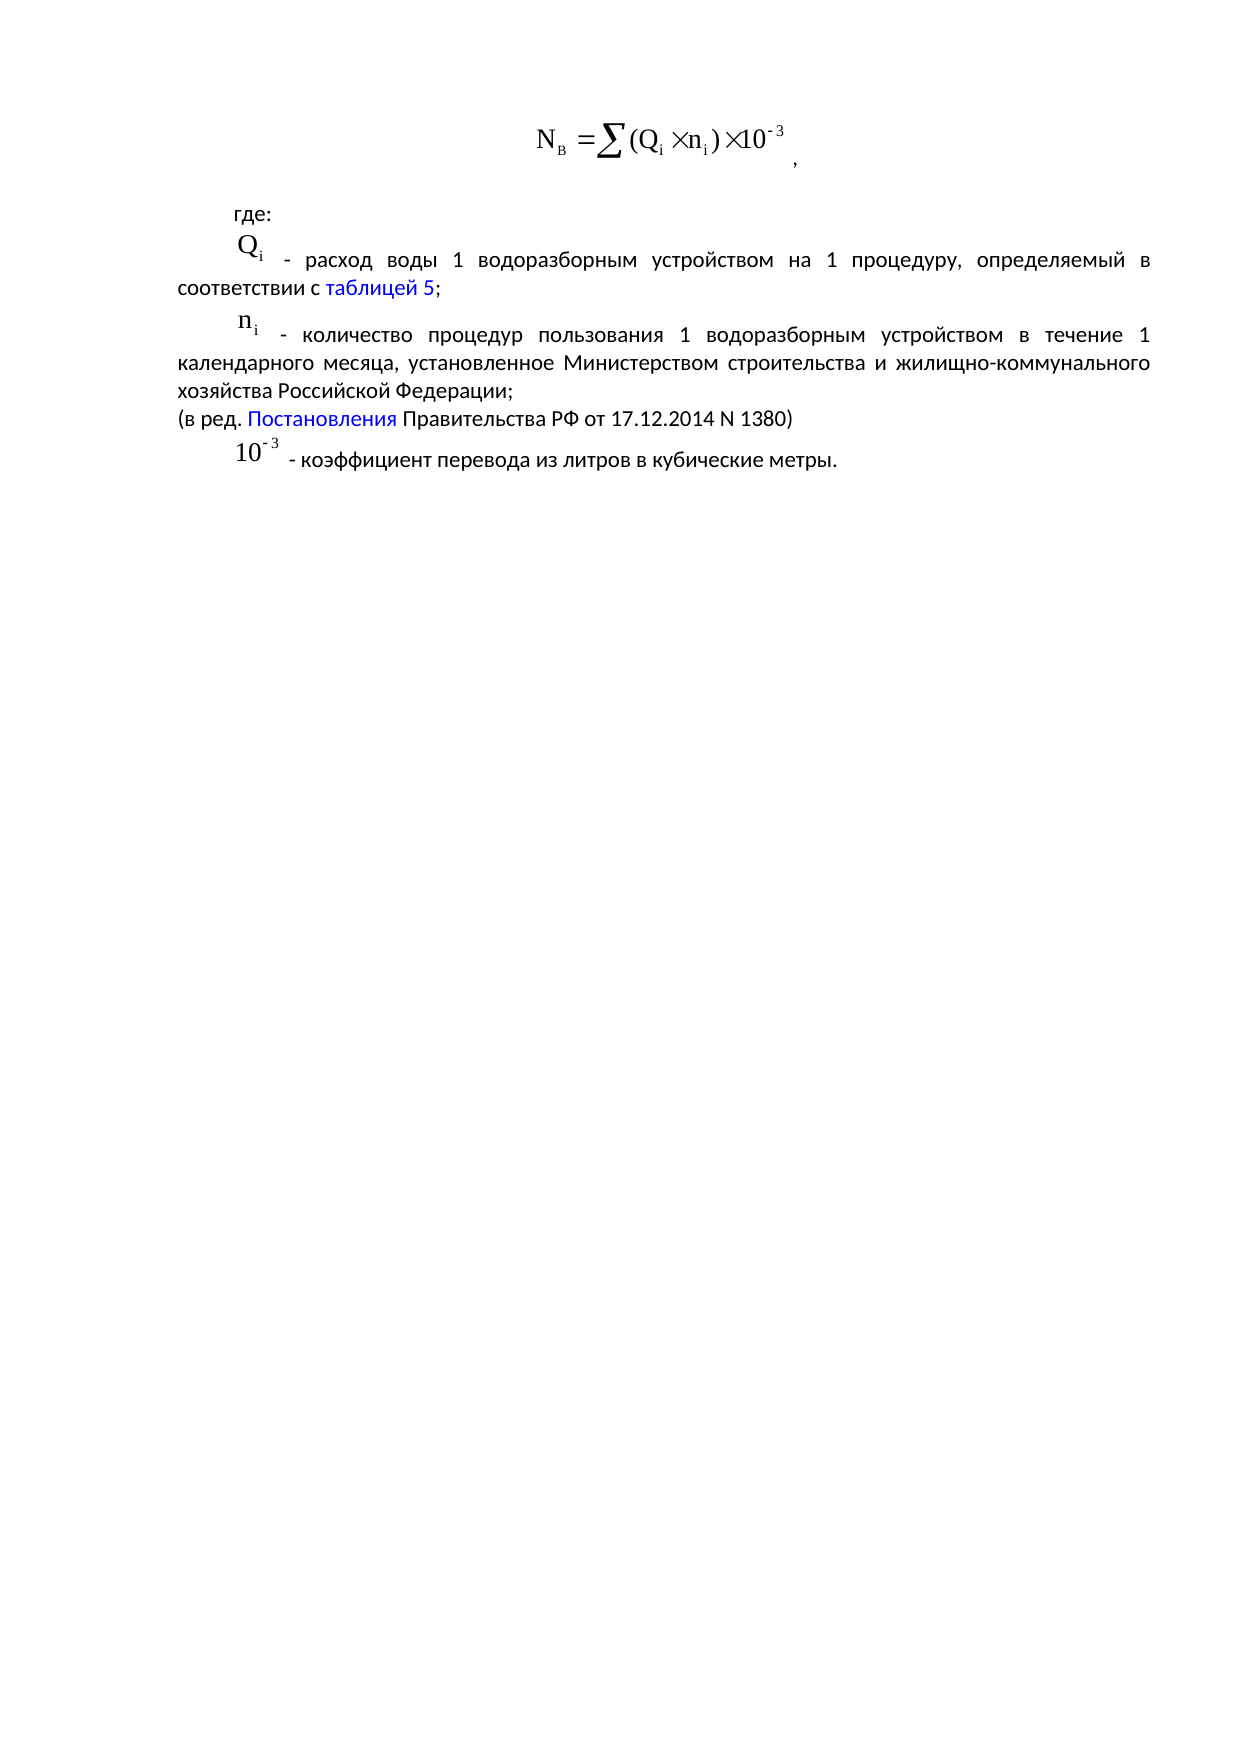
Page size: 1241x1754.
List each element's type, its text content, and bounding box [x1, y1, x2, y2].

text где: [177, 199, 1152, 227]
text (в ред. Постановления Правительства РФ от 17.12.2014 N 1380) [177, 404, 1152, 432]
text , [177, 118, 1152, 171]
text - коэффициент перевода из литров в кубические метры. [177, 432, 1152, 474]
text - количество процедур пользования 1 водоразборным устройством в течение 1 календарного месяца, установленное Министерством строительства и жилищно-коммунального хозяйства Российской Федерации; [177, 301, 1152, 404]
text - расход воды 1 водоразборным устройством на 1 процедуру, определяемый в соответствии с таблицей 5; [177, 227, 1152, 301]
